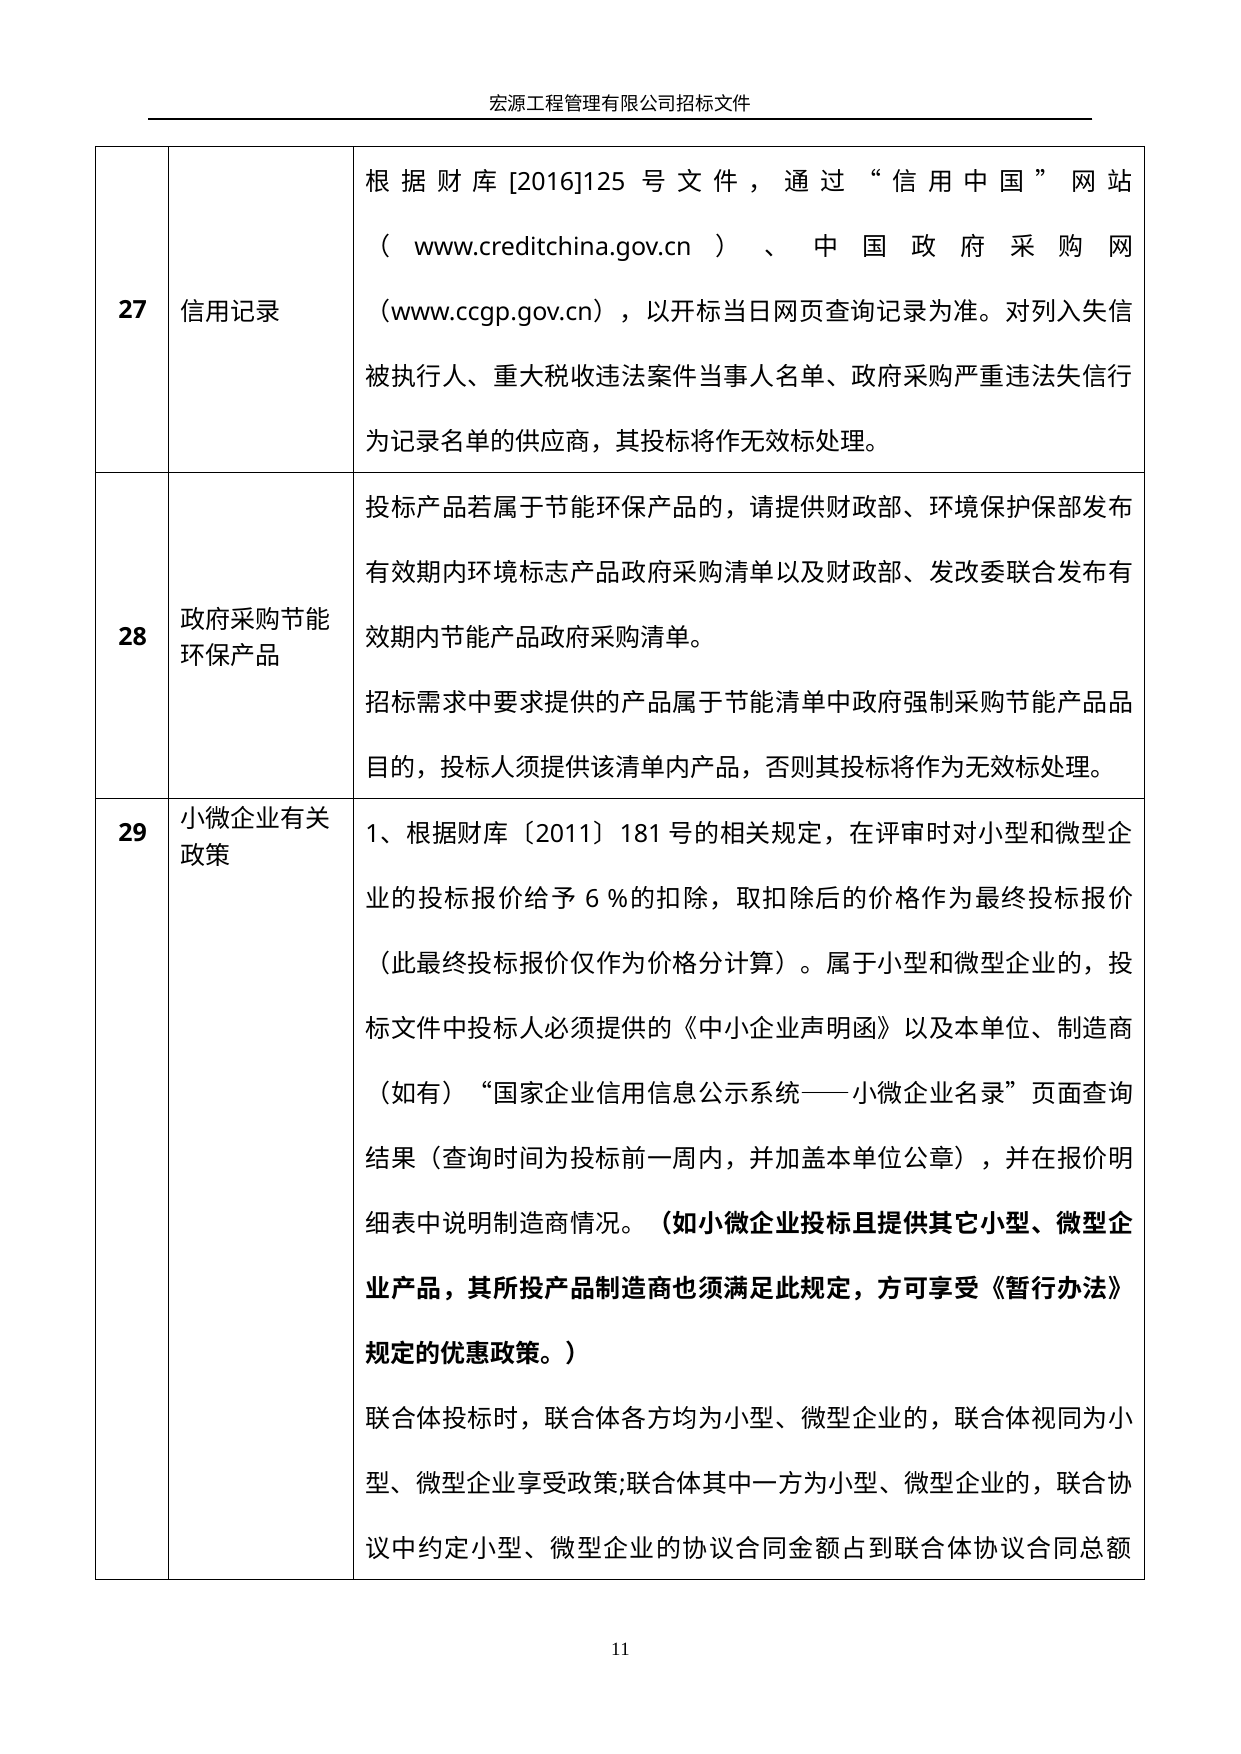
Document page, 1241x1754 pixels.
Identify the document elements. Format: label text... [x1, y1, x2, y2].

table_cell 投标产品若属于节能环保产品的，请提供财政部、环境保护保部发布有效期内环境标志产品政府采购清单以及财政部、发改委联合发布有效期内节能产品政府采购清单。 招标需求中要求提供的产品属于节能清单中政府强制采购节能产品品目的，投标人须提供该清单内产品，否则其投标将作为无效标处理。 [354, 473, 1144, 798]
table_cell 29 [96, 799, 168, 1579]
table_cell 根据财库[2016]125号文件，通过“信用中国”网站（www.creditchina.gov.cn）、中国政府采购网（www.ccgp.gov.cn），以开标当日网页查询记录为准。对列入失信被执行人、重大税收违法案件当事人名单、政府采购严重违法失信行为记录名单的供应商，其投标将作无效标处理。 [354, 147, 1144, 472]
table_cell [354, 799, 1144, 1579]
table_cell 信用记录 [169, 147, 353, 472]
table_cell 政府采购节能环保产品 [169, 473, 353, 798]
table_cell 27 [96, 147, 168, 472]
table_cell 28 [96, 473, 168, 798]
table_cell 小微企业有关政策 [169, 799, 353, 1579]
